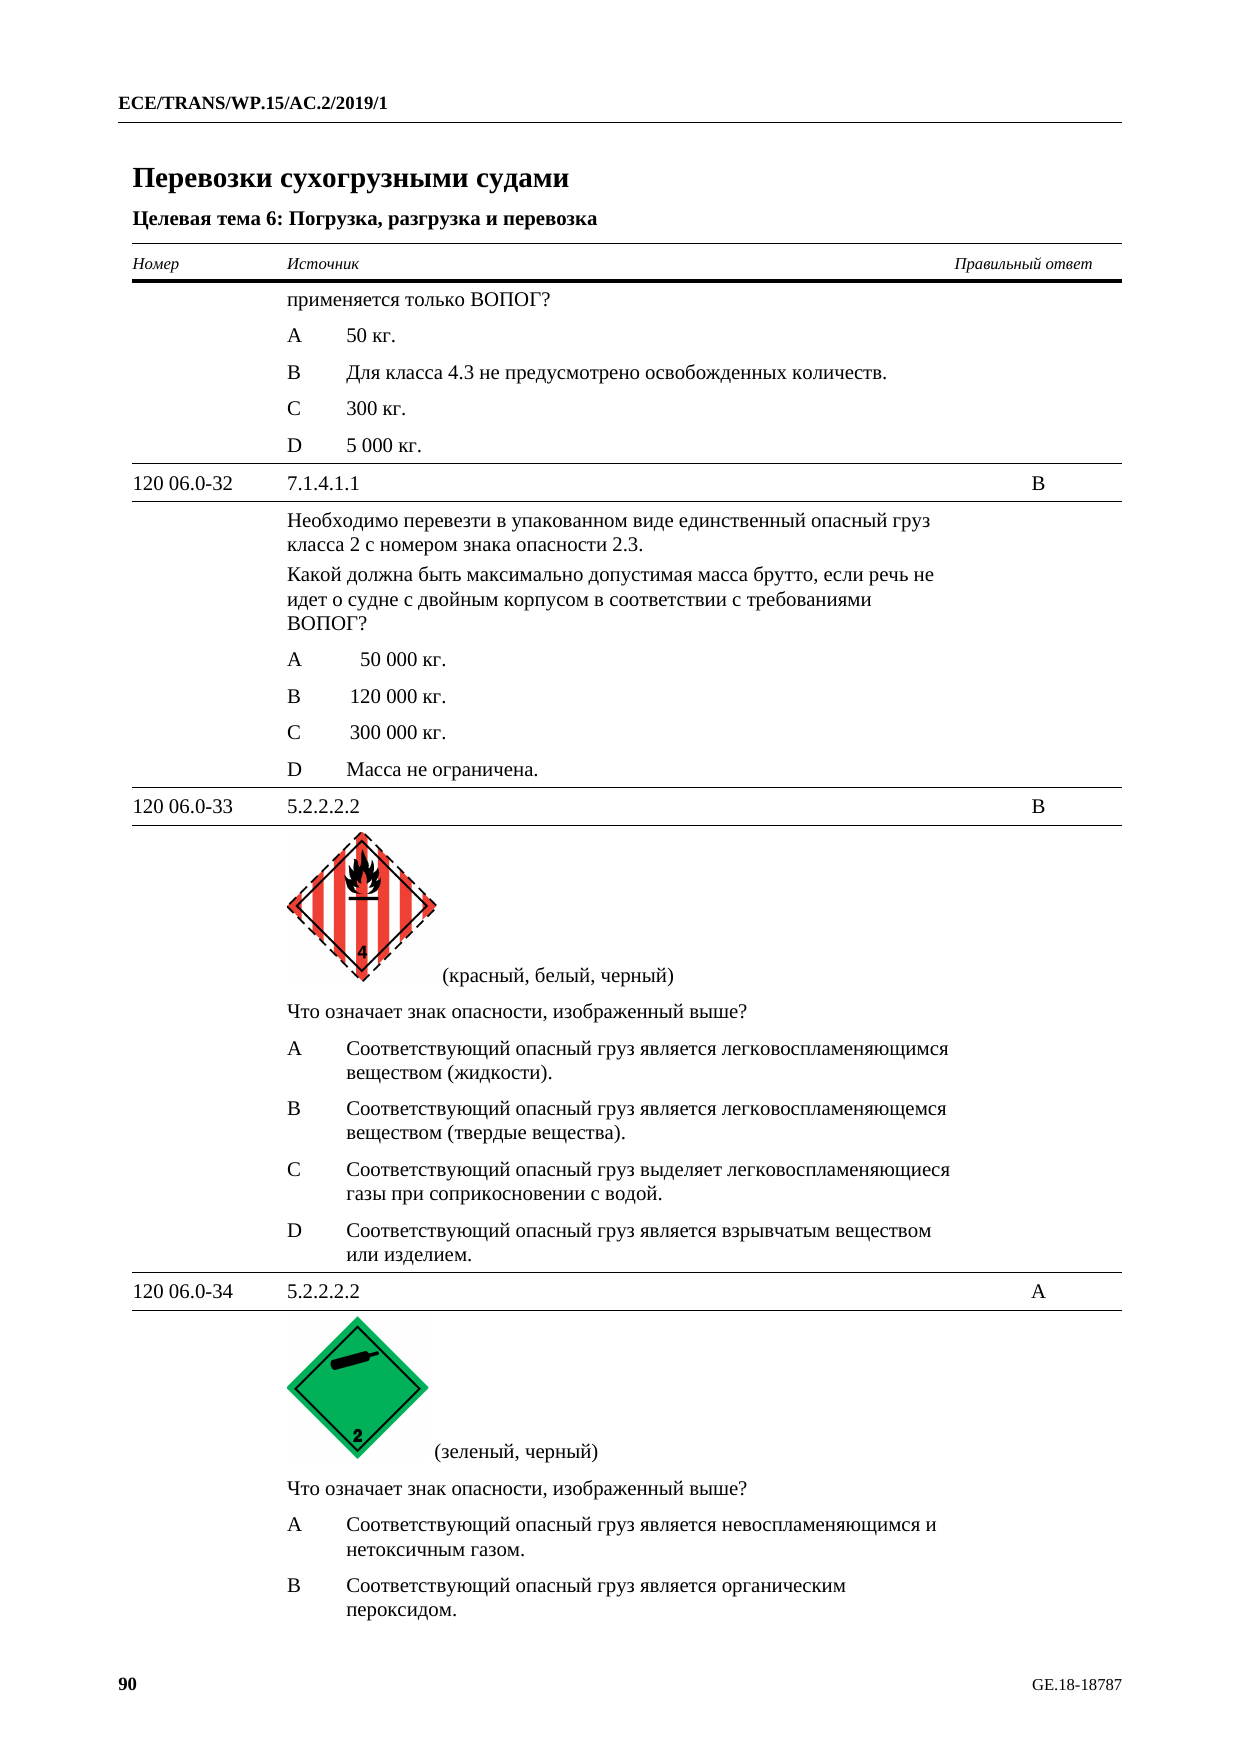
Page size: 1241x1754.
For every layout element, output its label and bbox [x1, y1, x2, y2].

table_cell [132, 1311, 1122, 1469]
picture [286, 832, 437, 982]
picture [286, 1316, 429, 1459]
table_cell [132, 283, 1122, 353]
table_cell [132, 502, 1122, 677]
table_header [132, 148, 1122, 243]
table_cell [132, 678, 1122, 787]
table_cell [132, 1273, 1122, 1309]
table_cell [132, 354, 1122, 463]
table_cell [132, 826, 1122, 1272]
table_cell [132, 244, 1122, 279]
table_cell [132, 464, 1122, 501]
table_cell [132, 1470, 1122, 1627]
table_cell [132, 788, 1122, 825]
